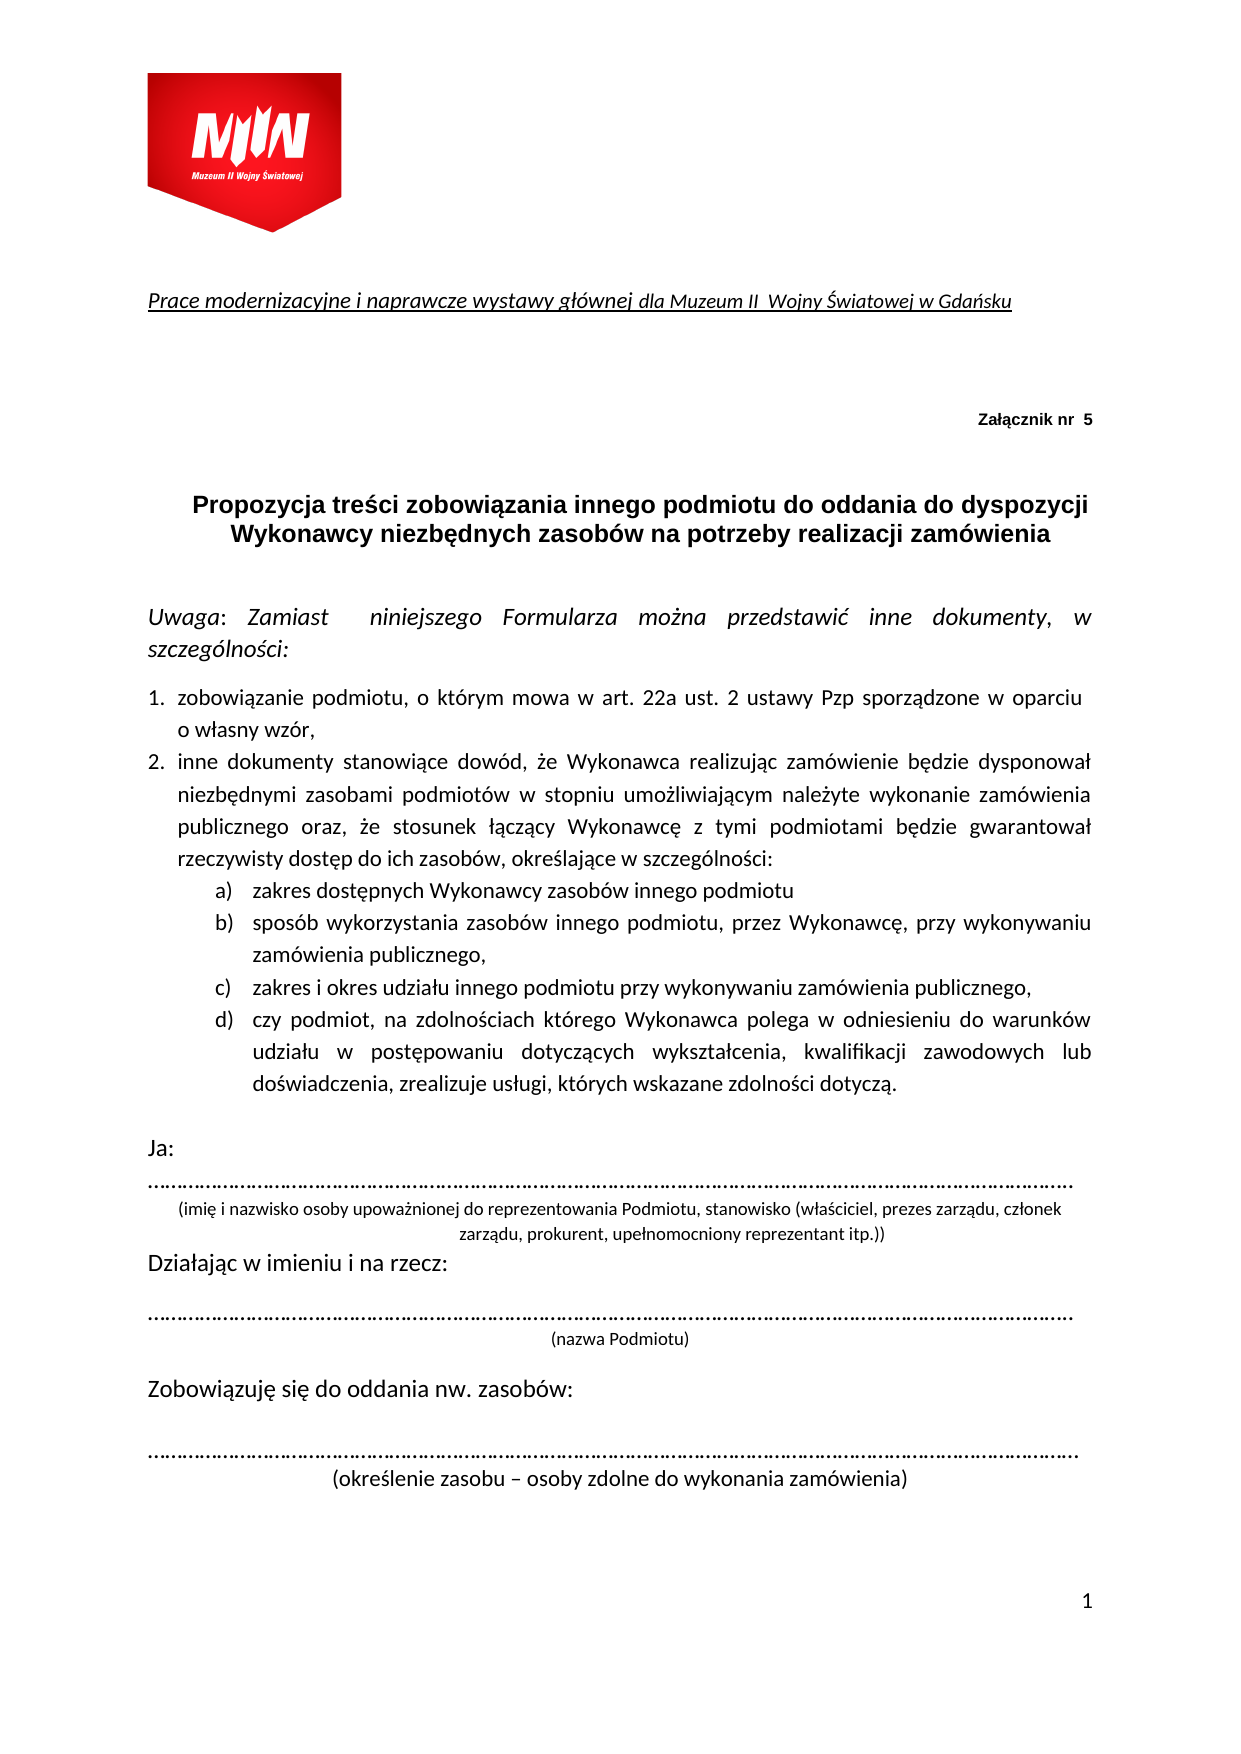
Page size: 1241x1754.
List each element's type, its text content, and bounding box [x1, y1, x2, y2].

text Ja: [148, 1132, 1093, 1162]
list zobowiązanie podmiotu, o którym mowa w art. 22a ust. 2 ustawy Pzp sporządzone w oparciu o własny wzór, [148, 683, 1093, 743]
list zakres dostępnych Wykonawcy zasobów innego podmiotu [215, 876, 1093, 904]
text ……………………………………………………………………………………………………………………………………………… [148, 1434, 1093, 1464]
list sposób wykorzystania zasobów innego podmiotu, przez Wykonawcę, przy wykonywaniu zamówienia publicznego, [215, 908, 1093, 969]
text Propozycja treści zobowiązania innego podmiotu do oddania do dyspozycji Wykonawcy niezbędnych zasobów na potrzeby realizacji zamówienia [189, 490, 1093, 547]
text Uwaga: Zamiast niniejszego Formularza można przedstawić inne dokumenty, w szczególności: [148, 601, 1093, 664]
text (nazwa Podmiotu) [148, 1327, 1093, 1350]
text (imię i nazwisko osoby upoważnionej do reprezentowania Podmiotu, stanowisko (właściciel, prezes zarządu, członek zarządu, prokurent, upełnomocniony reprezentant itp.)) [148, 1198, 1093, 1245]
text (określenie zasobu – osoby zdolne do wykonania zamówienia) [148, 1464, 1093, 1492]
text Załącznik nr 5 [189, 409, 1093, 428]
list czy podmiot, na zdolnościach którego Wykonawca polega w odniesieniu do warunków udziału w postępowaniu dotyczących wykształcenia, kwalifikacji zawodowych lub doświadczenia, zrealizuje usługi, których wskazane zdolności dotyczą. [215, 1005, 1093, 1097]
list inne dokumenty stanowiące dowód, że Wykonawca realizując zamówienie będzie dysponował niezbędnymi zasobami podmiotów w stopniu umożliwiającym należyte wykonanie zamówienia publicznego oraz, że stosunek łączący Wykonawcę z tymi podmiotami będzie gwarantował rzeczywisty dostęp do ich zasobów, określające w szczególności: [148, 747, 1093, 872]
list zakres i okres udziału innego podmiotu przy wykonywaniu zamówienia publicznego, [215, 973, 1093, 1001]
text …………………………………………………………………………………………………………………………………………….. [148, 1165, 1093, 1195]
text Działając w imieniu i na rzecz: [148, 1247, 1093, 1277]
text …………………………………………………………………………………………………………………………………………….. [148, 1297, 1093, 1327]
text Zobowiązuję się do oddania nw. zasobów: [148, 1373, 1093, 1403]
picture [147, 73, 342, 268]
